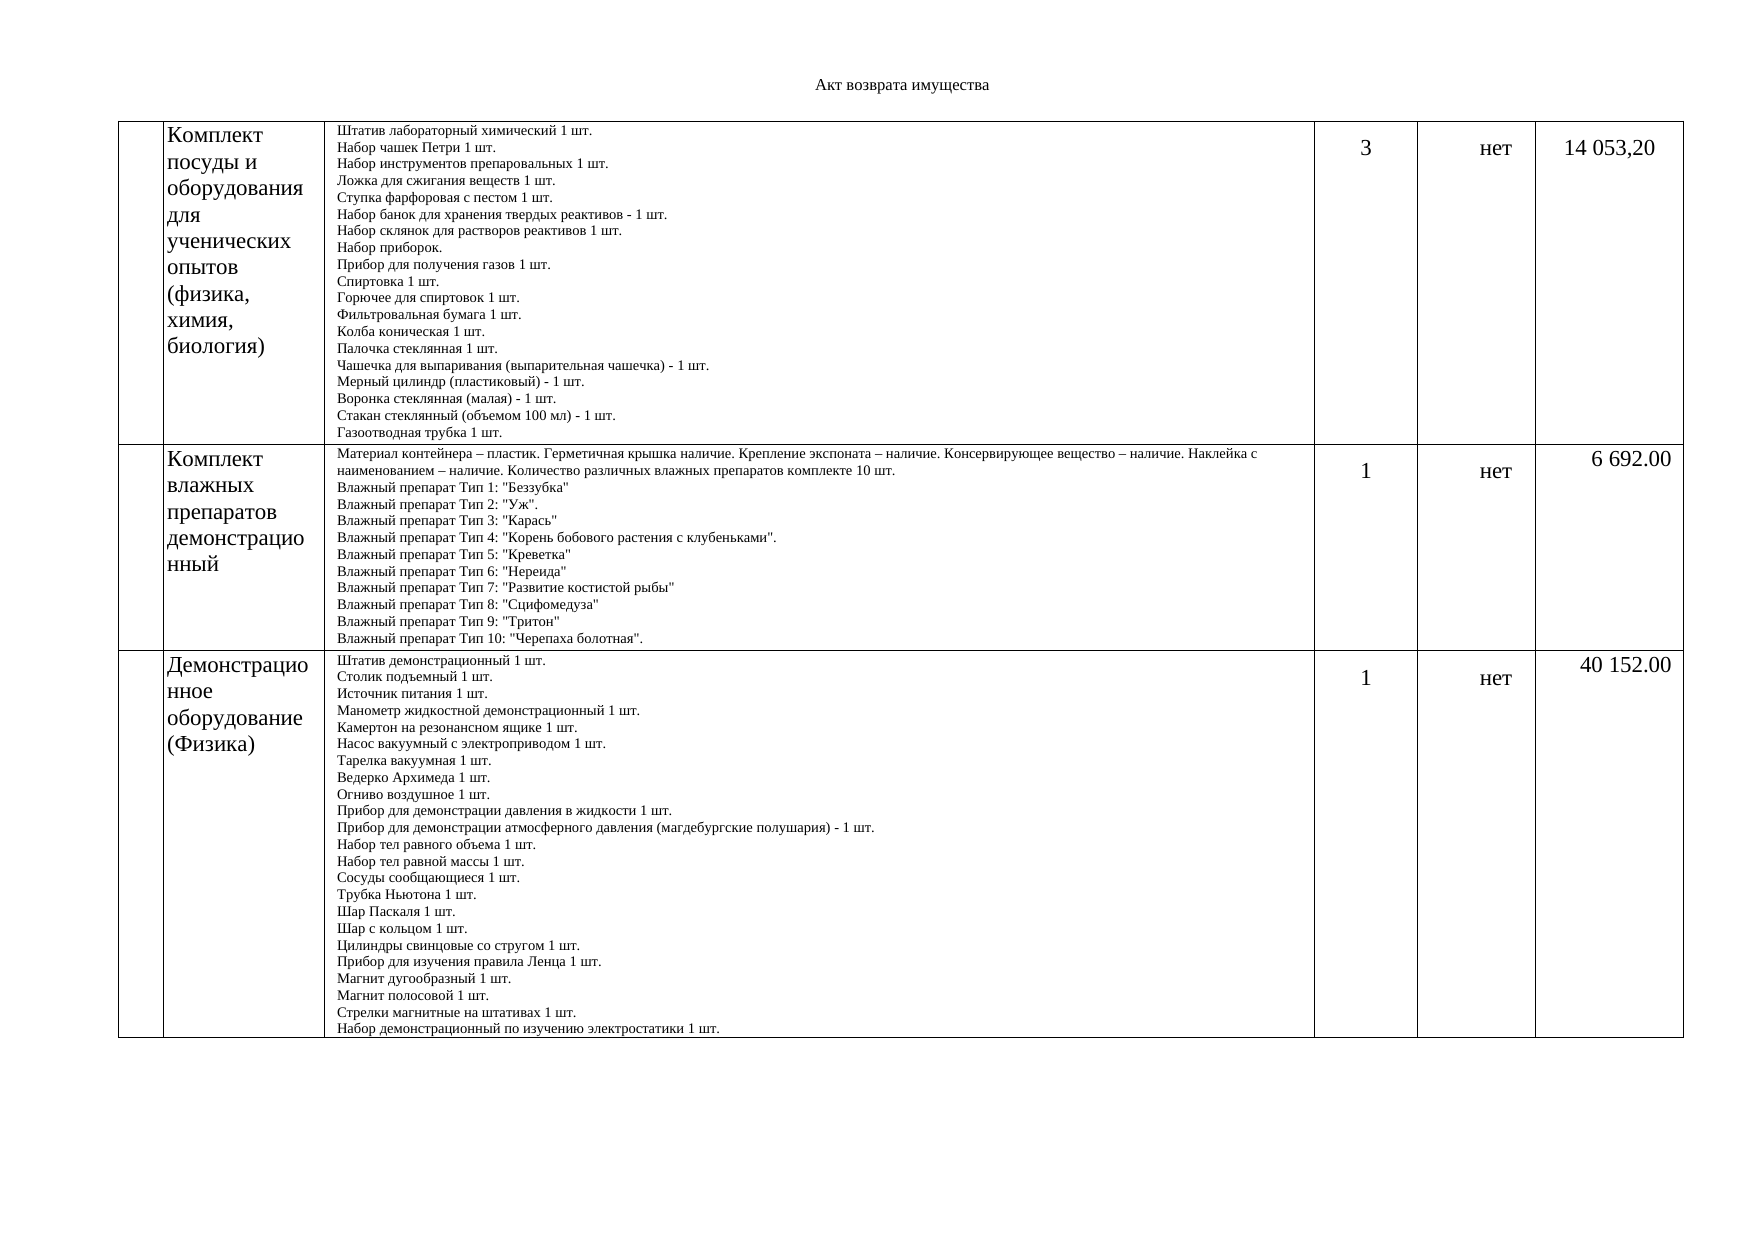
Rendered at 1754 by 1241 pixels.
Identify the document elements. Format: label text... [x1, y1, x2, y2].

table_cell Комплект влажных препаратов демонстрационный [164, 445, 324, 650]
table_cell Комплект посуды и оборудования для ученических опытов (физика, химия, биология) [164, 122, 324, 444]
table_cell 3 [1315, 122, 1417, 444]
table_cell 6 692.00 [1536, 445, 1683, 650]
table_cell [119, 445, 163, 650]
table_cell 1 [1315, 445, 1417, 650]
table_cell Штатив лабораторный химический 1 шт. Набор чашек Петри 1 шт. Набор инструментов препаровальных 1 шт. Ложка для сжигания веществ 1 шт. Ступка фарфоровая с пестом 1 шт. Набор банок для хранения твердых реактивов - 1 шт. Набор склянок для растворов реактивов 1 шт. Набор приборок. Прибор для получения газов 1 шт. Спиртовка 1 шт. Горючее для спиртовок 1 шт. Фильтровальная бумага 1 шт. Колба коническая 1 шт. Палочка стеклянная 1 шт. Чашечка для выпаривания (выпарительная чашечка) - 1 шт. Мерный цилиндр (пластиковый) - 1 шт. Воронка стеклянная (малая) - 1 шт. Стакан стеклянный (объемом 100 мл) - 1 шт. Газоотводная трубка 1 шт. [325, 122, 1314, 444]
table_cell 14 053,20 [1536, 122, 1683, 444]
table_cell Штатив демонстрационный 1 шт. Столик подъемный 1 шт. Источник питания 1 шт. Манометр жидкостной демонстрационный 1 шт. Камертон на резонансном ящике 1 шт. Насос вакуумный с электроприводом 1 шт. Тарелка вакуумная 1 шт. Ведерко Архимеда 1 шт. Огниво воздушное 1 шт. Прибор для демонстрации давления в жидкости 1 шт. Прибор для демонстрации атмосферного давления (магдебургские полушария) - 1 шт. Набор тел равного объема 1 шт. Набор тел равной массы 1 шт. Сосуды cообщающиеся 1 шт. Трубка Ньютона 1 шт. Шар Паскаля 1 шт. Шар с кольцом 1 шт. Цилиндры свинцовые со стругом 1 шт. Прибор для изучения правила Ленца 1 шт. Магнит дугообразный 1 шт. Магнит полосовой 1 шт. Стрелки магнитные на штативах 1 шт. Набор демонстрационный по изучению электростатики 1 шт. [325, 651, 1314, 1037]
table_cell 40 152.00 [1536, 651, 1683, 1037]
table_cell 1 [1315, 651, 1417, 1037]
table_cell Демонстрационное оборудование (Физика) [164, 651, 324, 1037]
table_cell Материал контейнера – пластик. Герметичная крышка наличие. Крепление экспоната – наличие. Консервирующее вещество – наличие. Наклейка с наименованием – наличие. Количество различных влажных препаратов комплекте 10 шт. Влажный препарат Тип 1: "Беззубка" Влажный препарат Тип 2: "Уж". Влажный препарат Тип 3: "Карась" Влажный препарат Тип 4: "Корень бобового растения с клубеньками". Влажный препарат Тип 5: "Креветка" Влажный препарат Тип 6: "Нереида" Влажный препарат Тип 7: "Развитие костистой рыбы" Влажный препарат Тип 8: "Сцифомедуза" Влажный препарат Тип 9: "Тритон" Влажный препарат Тип 10: "Черепаха болотная". [325, 445, 1314, 650]
table_cell нет [1418, 445, 1535, 650]
table_cell нет [1418, 651, 1535, 1037]
table_cell [119, 651, 163, 1037]
table_cell [119, 122, 163, 444]
table_cell нет [1418, 122, 1535, 444]
